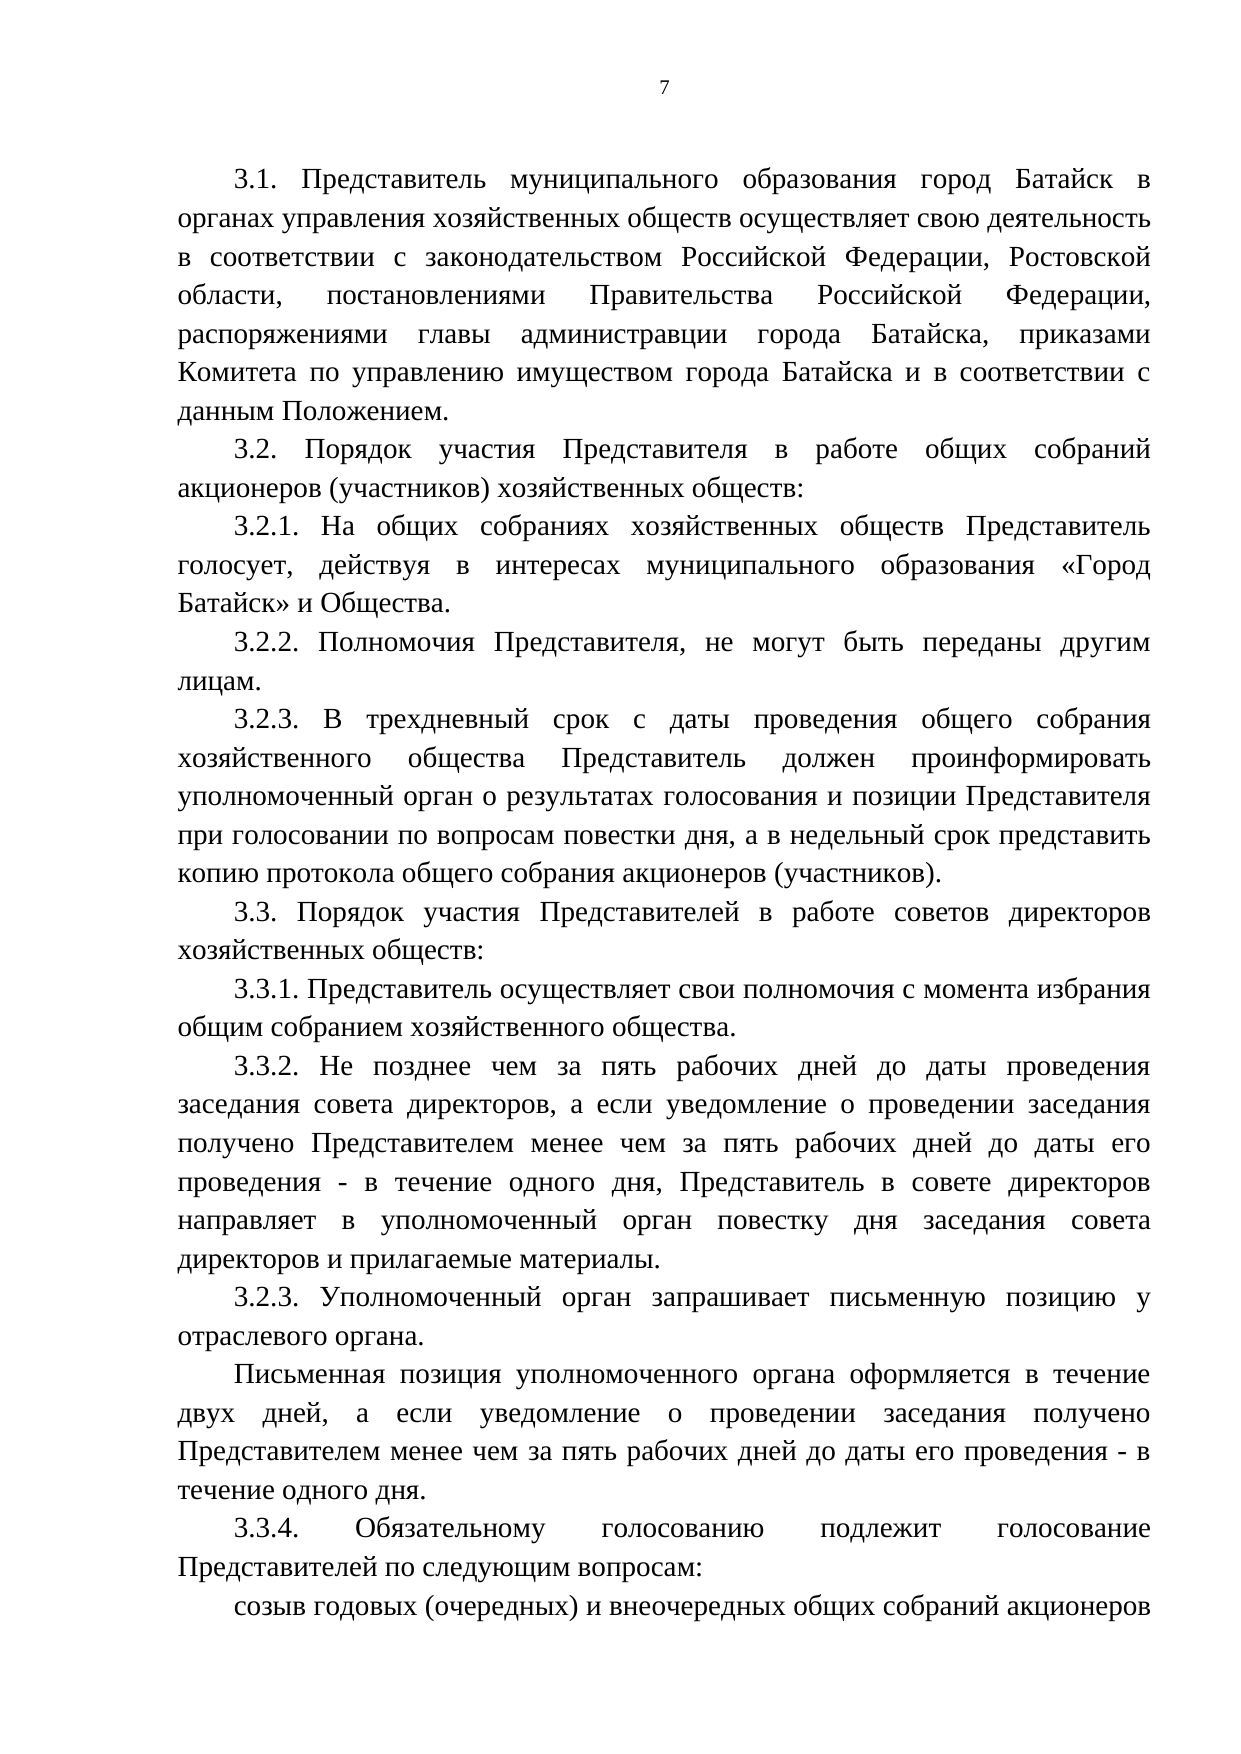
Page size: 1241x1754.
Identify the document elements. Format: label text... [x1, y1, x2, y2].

text 3.3.2. Не позднее чем за пять рабочих дней до даты проведения заседания совета директоров, а если уведомление о проведении заседания получено Представителем менее чем за пять рабочих дней до даты его проведения - в течение одного дня, Представитель в совете директоров направляет в уполномоченный орган повестку дня заседания совета директоров и прилагаемые материалы. [177, 1048, 1152, 1274]
text 3.2.2. Полномочия Представителя, не могут быть переданы другим лицам. [177, 624, 1152, 696]
text 3.1. Представитель муниципального образования город Батайск в органах управления хозяйственных обществ осуществляет свою деятельность в соответствии с законодательством Российской Федерации, Ростовской области, постановлениями Правительства Российской Федерации, распоряжениями главы администравции города Батайска, приказами Комитета по управлению имуществом города Батайска и в соответствии с данным Положением. [177, 162, 1152, 426]
text 3.3.1. Представитель осуществляет свои полномочия с момента избрания общим собранием хозяйственного общества. [177, 971, 1152, 1043]
text 3.2. Порядок участия Представителя в работе общих собраний акционеров (участников) хозяйственных обществ: [177, 431, 1152, 503]
text 3.3.4. Обязательному голосованию подлежит голосование Представителей по следующим вопросам: [177, 1511, 1152, 1583]
text 3.3. Порядок участия Представителей в работе советов директоров хозяйственных обществ: [177, 894, 1152, 966]
text 3.2.1. На общих собраниях хозяйственных обществ Представитель голосует, действуя в интересах муниципального образования «Город Батайск» и Общества. [177, 508, 1152, 619]
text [177, 1588, 1152, 1621]
text 3.2.3. Уполномоченный орган запрашивает письменную позицию у отраслевого органа. [177, 1279, 1152, 1351]
text Письменная позиция уполномоченного органа оформляется в течение двух дней, а если уведомление о проведении заседания получено Представителем менее чем за пять рабочих дней до даты его проведения - в течение одного дня. [177, 1356, 1152, 1506]
text 3.2.3. В трехдневный срок с даты проведения общего собрания хозяйственного общества Представитель должен проинформировать уполномоченный орган о результатах голосования и позиции Представителя при голосовании по вопросам повестки дня, а в недельный срок представить копию протокола общего собрания акционеров (участников). [177, 701, 1152, 889]
